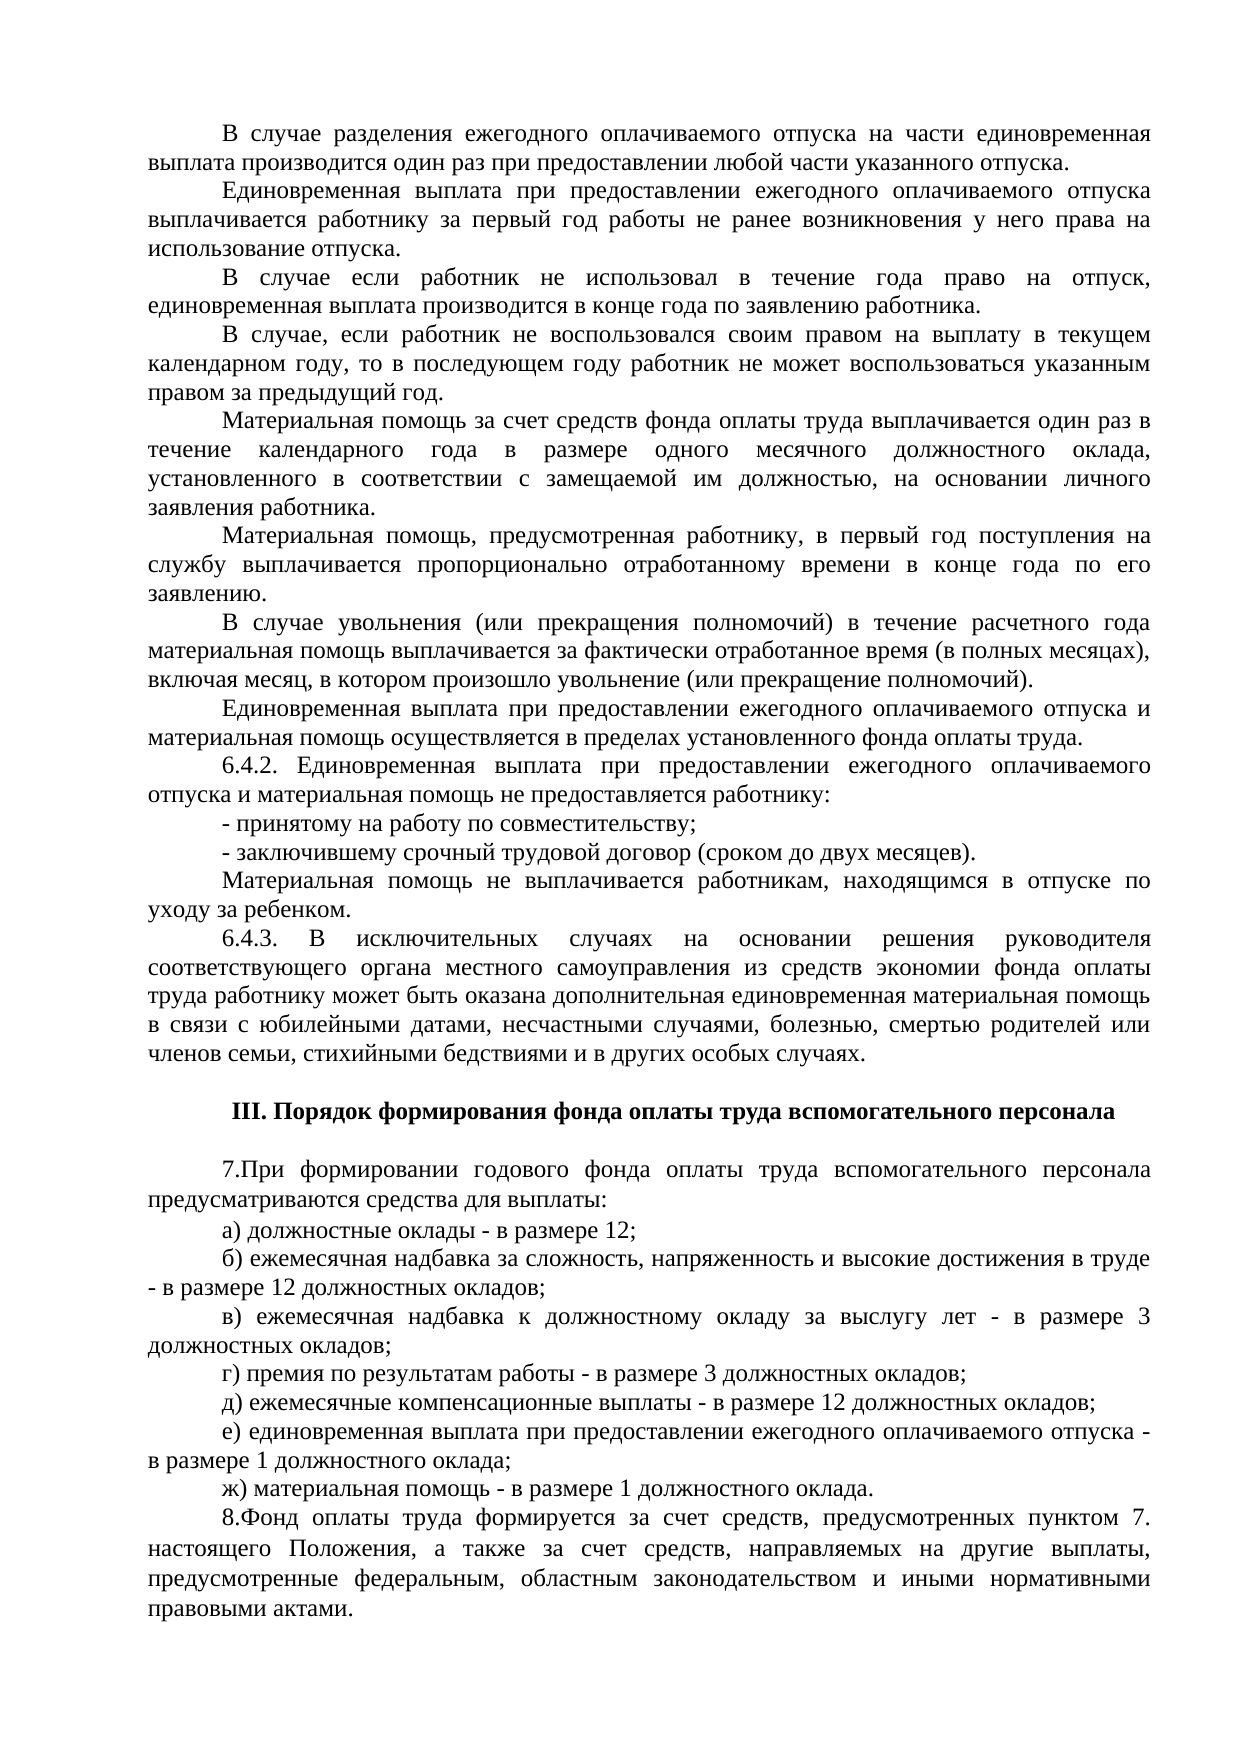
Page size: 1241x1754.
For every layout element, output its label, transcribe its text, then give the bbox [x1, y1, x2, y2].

text - принятому на работу по совместительству; [148, 808, 1152, 837]
text Единовременная выплата при предоставлении ежегодного оплачиваемого отпуска выплачивается работнику за первый год работы не ранее возникновения у него права на использование отпуска. [148, 176, 1152, 262]
text Материальная помощь, предусмотренная работнику, в первый год поступления на службу выплачивается пропорционально отработанному времени в конце года по его заявлению. [148, 521, 1152, 607]
text Материальная помощь за счет средств фонда оплаты труда выплачивается один раз в течение календарного года в размере одного месячного должностного оклада, установленного в соответствии с замещаемой им должностью, на основании личного заявления работника. [148, 406, 1152, 521]
text 6.4.3. В исключительных случаях на основании решения руководителя соответствующего органа местного самоуправления из средств экономии фонда оплаты труда работнику может быть оказана дополнительная единовременная материальная помощь в связи с юбилейными датами, несчастными случаями, болезнью, смертью родителей или членов семьи, стихийными бедствиями и в других особых случаях. [148, 923, 1152, 1067]
text 7.При формировании годового фонда оплаты труда вспомогательного персонала предусматриваются средства для выплаты: [148, 1154, 1152, 1213]
text д) ежемесячные компенсационные выплаты - в размере 12 должностных окладов; [148, 1387, 1152, 1416]
text В случае разделения ежегодного оплачиваемого отпуска на части единовременная выплата производится один раз при предоставлении любой части указанного отпуска. [148, 118, 1152, 176]
text е) единовременная выплата при предоставлении ежегодного оплачиваемого отпуска - в размере 1 должностного оклада; [148, 1416, 1152, 1473]
text ж) материальная помощь - в размере 1 должностного оклада. [148, 1473, 1152, 1502]
text Единовременная выплата при предоставлении ежегодного оплачиваемого отпуска и материальная помощь осуществляется в пределах установленного фонда оплаты труда. [148, 693, 1152, 751]
text в) ежемесячная надбавка к должностному окладу за выслугу лет - в размере 3 должностных окладов; [148, 1301, 1152, 1358]
text В случае, если работник не воспользовался своим правом на выплату в текущем календарном году, то в последующем году работник не может воспользоваться указанным правом за предыдущий год. [148, 319, 1152, 406]
text В случае увольнения (или прекращения полномочий) в течение расчетного года материальная помощь выплачивается за фактически отработанное время (в полных месяцах), включая месяц, в котором произошло увольнение (или прекращение полномочий). [148, 607, 1152, 693]
text 6.4.2. Единовременная выплата при предоставлении ежегодного оплачиваемого отпуска и материальная помощь не предоставляется работнику: [148, 751, 1152, 808]
text III. Порядок формирования фонда оплаты труда вспомогательного персонала [231, 1096, 1152, 1125]
text Материальная помощь не выплачивается работникам, находящимся в отпуске по уходу за ребенком. [148, 866, 1152, 923]
text - заключившему срочный трудовой договор (сроком до двух месяцев). [148, 837, 1152, 866]
text а) должностные оклады - в размере 12; [148, 1215, 1152, 1243]
text В случае если работник не использовал в течение года право на отпуск, единовременная выплата производится в конце года по заявлению работника. [148, 262, 1152, 319]
text 8.Фонд оплаты труда формируется за счет средств, предусмотренных пунктом 7. настоящего Положения, а также за счет средств, направляемых на другие выплаты, предусмотренные федеральным, областным законодательством и иными нормативными правовыми актами. [148, 1502, 1152, 1622]
text б) ежемесячная надбавка за сложность, напряженность и высокие достижения в труде - в размере 12 должностных окладов; [148, 1243, 1152, 1301]
text г) премия по результатам работы - в размере 3 должностных окладов; [148, 1358, 1152, 1387]
